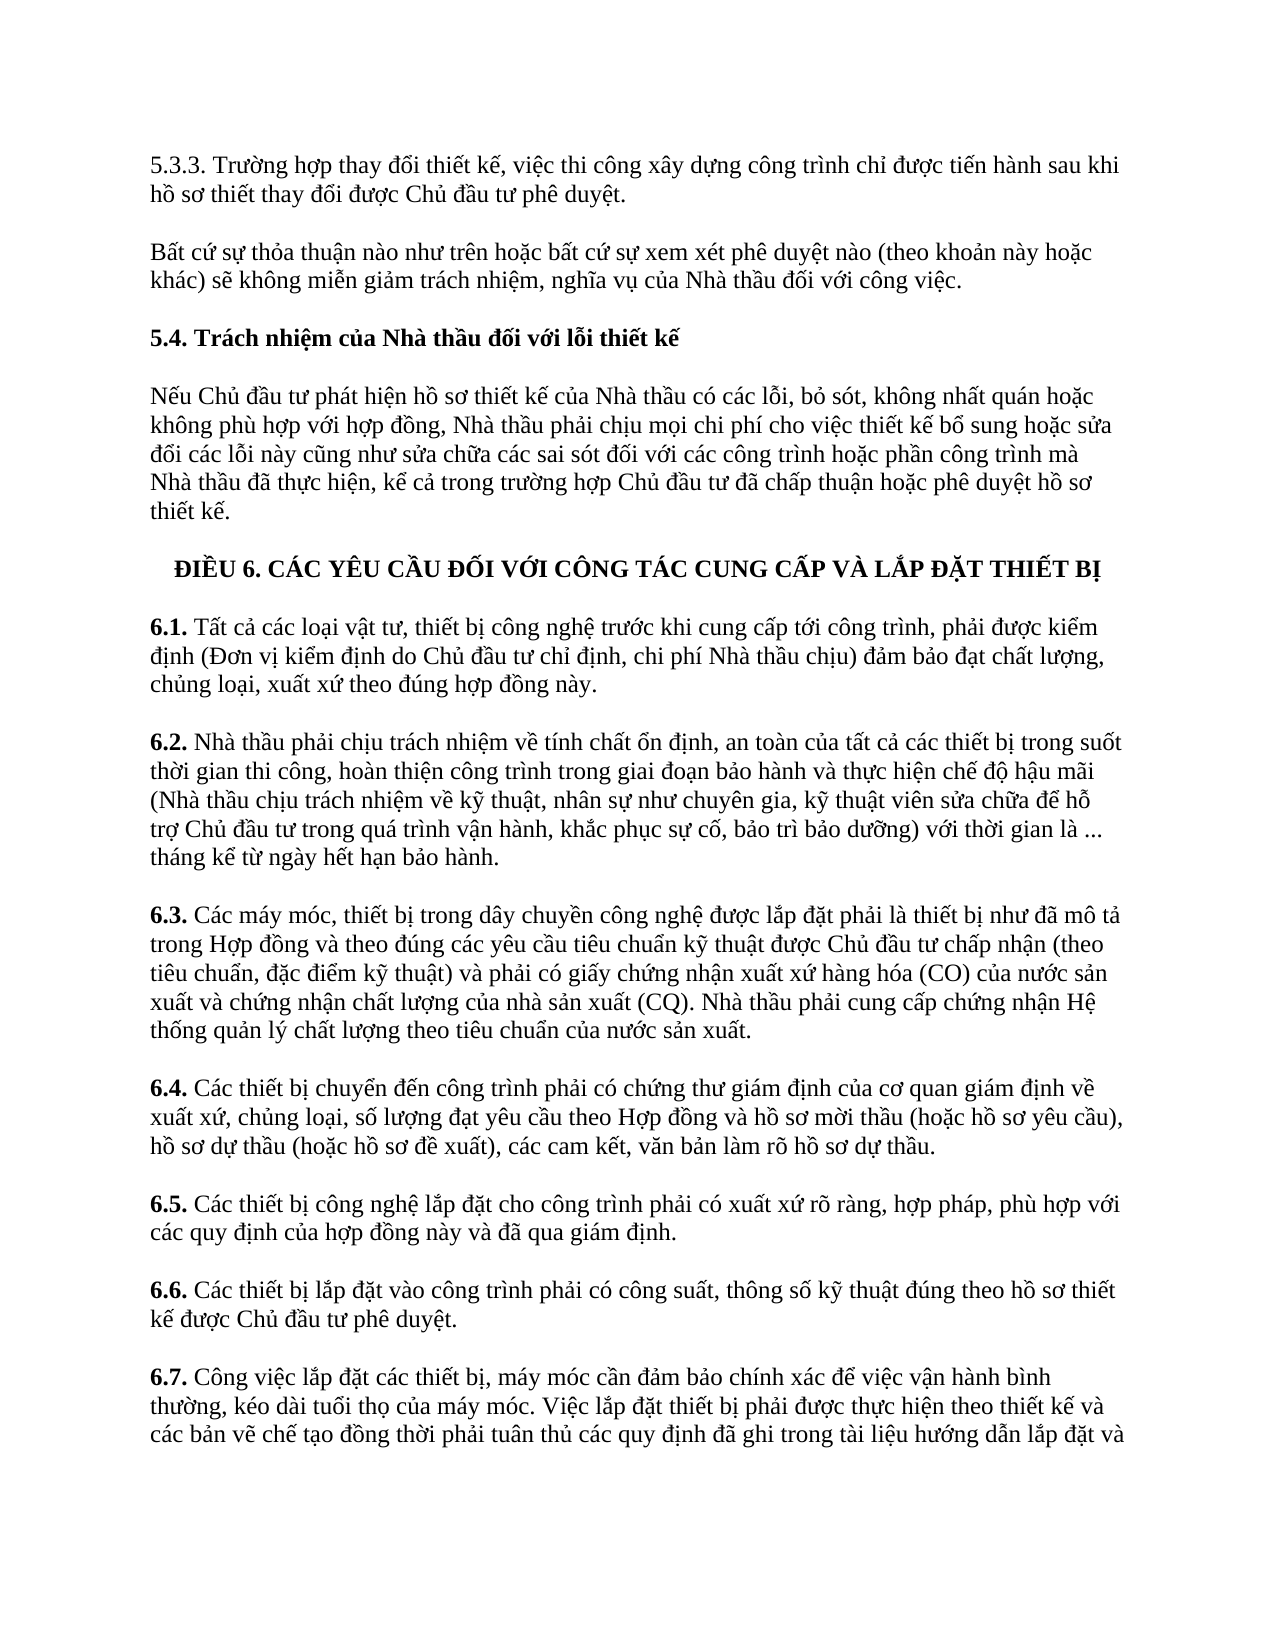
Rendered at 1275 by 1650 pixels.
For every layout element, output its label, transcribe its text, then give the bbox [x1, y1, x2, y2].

text 6.6. Các thiết bị lắp đặt vào công trình phải có công suất, thông số kỹ thuật đúng theo hồ sơ thiết kế được Chủ đầu tư phê duyệt. [150, 1275, 1125, 1333]
text 6.3. Các máy móc, thiết bị trong dây chuyền công nghệ được lắp đặt phải là thiết bị như đã mô tả trong Hợp đồng và theo đúng các yêu cầu tiêu chuẩn kỹ thuật được Chủ đầu tư chấp nhận (theo tiêu chuẩn, đặc điểm kỹ thuật) và phải có giấy chứng nhận xuất xứ hàng hóa (CO) của nước sản xuất và chứng nhận chất lượng của nhà sản xuất (CQ). Nhà thầu phải cung cấp chứng nhận Hệ thống quản lý chất lượng theo tiêu chuẩn của nước sản xuất. [150, 900, 1125, 1044]
text 6.2. Nhà thầu phải chịu trách nhiệm về tính chất ổn định, an toàn của tất cả các thiết bị trong suốt thời gian thi công, hoàn thiện công trình trong giai đoạn bảo hành và thực hiện chế độ hậu mãi (Nhà thầu chịu trách nhiệm về kỹ thuật, nhân sự như chuyên gia, kỹ thuật viên sửa chữa để hỗ trợ Chủ đầu tư trong quá trình vận hành, khắc phục sự cố, bảo trì bảo dưỡng) với thời gian là ... tháng kể từ ngày hết hạn bảo hành. [150, 727, 1125, 871]
text 6.1. Tất cả các loại vật tư, thiết bị công nghệ trước khi cung cấp tới công trình, phải được kiểm định (Đơn vị kiểm định do Chủ đầu tư chỉ định, chi phí Nhà thầu chịu) đảm bảo đạt chất lượng, chủng loại, xuất xứ theo đúng hợp đồng này. [150, 612, 1125, 698]
text Nếu Chủ đầu tư phát hiện hồ sơ thiết kế của Nhà thầu có các lỗi, bỏ sót, không nhất quán hoặc không phù hợp với hợp đồng, Nhà thầu phải chịu mọi chi phí cho việc thiết kế bổ sung hoặc sửa đổi các lỗi này cũng như sửa chữa các sai sót đối với các công trình hoặc phần công trình mà Nhà thầu đã thực hiện, kể cả trong trường hợp Chủ đầu tư đã chấp thuận hoặc phê duyệt hồ sơ thiết kế. [150, 381, 1125, 525]
text 5.4. Trách nhiệm của Nhà thầu đối với lỗi thiết kế [150, 323, 1125, 352]
text ĐIỀU 6. CÁC YÊU CẦU ĐỐI VỚI CÔNG TÁC CUNG CẤP VÀ LẮP ĐẶT THIẾT BỊ [150, 554, 1125, 583]
text Bất cứ sự thỏa thuận nào như trên hoặc bất cứ sự xem xét phê duyệt nào (theo khoản này hoặc khác) sẽ không miễn giảm trách nhiệm, nghĩa vụ của Nhà thầu đối với công việc. [150, 237, 1125, 294]
text 6.5. Các thiết bị công nghệ lắp đặt cho công trình phải có xuất xứ rõ ràng, hợp pháp, phù hợp với các quy định của hợp đồng này và đã qua giám định. [150, 1189, 1125, 1246]
text 5.3.3. Trường hợp thay đổi thiết kế, việc thi công xây dựng công trình chỉ được tiến hành sau khi hồ sơ thiết thay đổi được Chủ đầu tư phê duyệt. [150, 150, 1125, 207]
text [150, 1362, 1125, 1448]
text 6.4. Các thiết bị chuyển đến công trình phải có chứng thư giám định của cơ quan giám định về xuất xứ, chủng loại, số lượng đạt yêu cầu theo Hợp đồng và hồ sơ mời thầu (hoặc hồ sơ yêu cầu), hồ sơ dự thầu (hoặc hồ sơ đề xuất), các cam kết, văn bản làm rõ hồ sơ dự thầu. [150, 1073, 1125, 1159]
